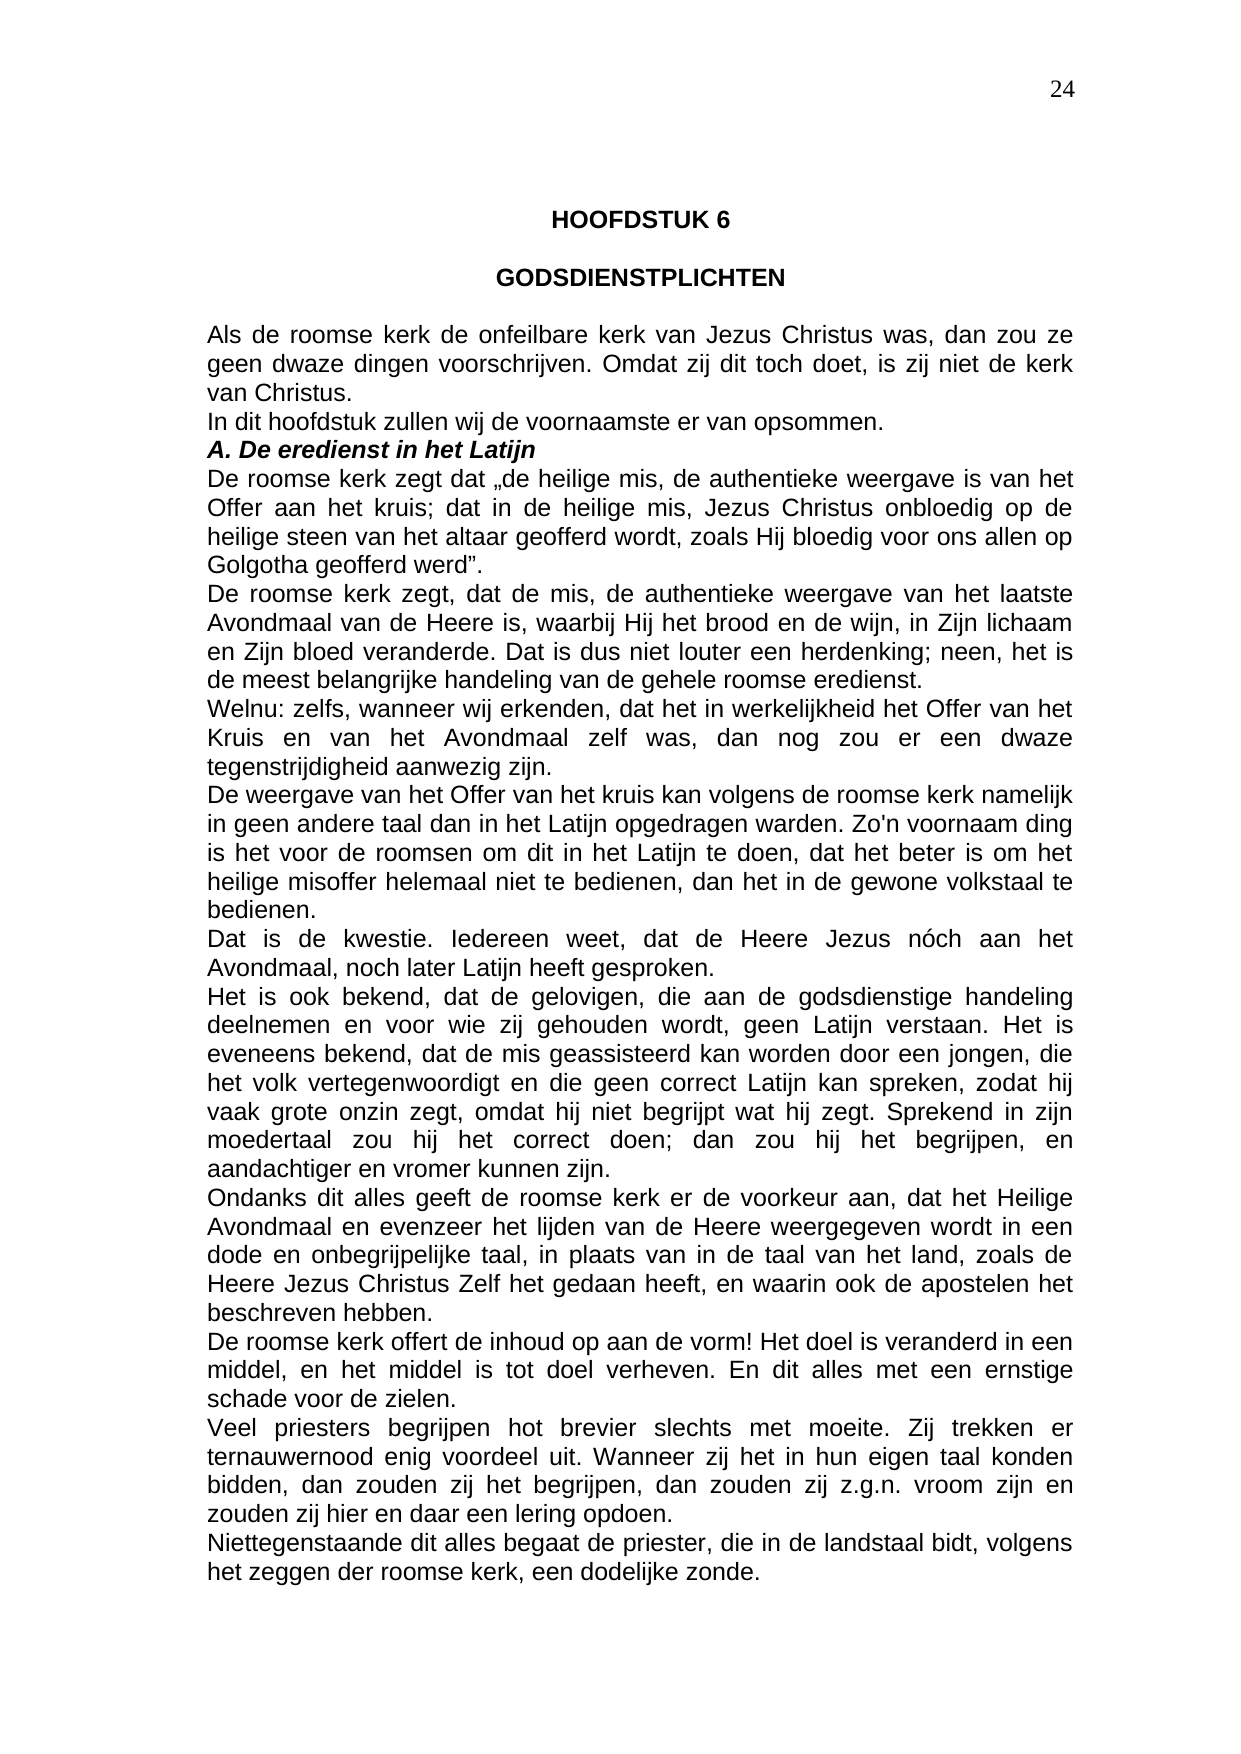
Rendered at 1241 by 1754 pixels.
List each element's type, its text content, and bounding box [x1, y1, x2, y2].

text A. De eredienst in het Latijn [207, 435, 1075, 464]
text De roomse kerk zegt, dat de mis, de authentieke weergave van het laatste Avondmaal van de Heere is, waarbij Hij het brood en de wijn, in Zijn lichaam en Zijn bloed veranderde. Dat is dus niet louter een herdenking; neen, het is de meest belangrijke handeling van de gehele roomse eredienst. [207, 579, 1075, 694]
text HOOFDSTUK 6 [207, 205, 1075, 234]
text Ondanks dit alles geeft de roomse kerk er de voorkeur aan, dat het Heilige Avondmaal en evenzeer het lijden van de Heere weergegeven wordt in een dode en onbegrijpelijke taal, in plaats van in de taal van het land, zoals de Heere Jezus Christus Zelf het gedaan heeft, en waarin ook de apostelen het beschreven hebben. [207, 1183, 1075, 1326]
text De roomse kerk zegt dat „de heilige mis, de authentieke weergave is van het Offer aan het kruis; dat in de heilige mis, Jezus Christus onbloedig op de heilige steen van het altaar geofferd wordt, zoals Hij bloedig voor ons allen op Golgotha geofferd werd”. [207, 464, 1075, 579]
text De weergave van het Offer van het kruis kan volgens de roomse kerk namelijk in geen andere taal dan in het Latijn opgedragen warden. Zo'n voornaam ding is het voor de roomsen om dit in het Latijn te doen, dat het beter is om het heilige misoffer helemaal niet te bedienen, dan het in de gewone volkstaal te bedienen. [207, 780, 1075, 924]
text De roomse kerk offert de inhoud op aan de vorm! Het doel is veranderd in een middel, en het middel is tot doel verheven. En dit alles met een ernstige schade voor de zielen. [207, 1326, 1075, 1413]
text GODSDIENSTPLICHTEN [207, 234, 1075, 291]
text Niettegenstaande dit alles begaat de priester, die in de landstaal bidt, volgens het zeggen der roomse kerk, een dodelijke zonde. [207, 1528, 1075, 1585]
text Dat is de kwestie. Iedereen weet, dat de Heere Jezus nóch aan het Avondmaal, noch later Latijn heeft gesproken. [207, 924, 1075, 981]
text Veel priesters begrijpen hot brevier slechts met moeite. Zij trekken er ternauwernood enig voordeel uit. Wanneer zij het in hun eigen taal konden bidden, dan zouden zij het begrijpen, dan zouden zij z.g.n. vroom zijn en zouden zij hier en daar een lering opdoen. [207, 1413, 1075, 1528]
text In dit hoofdstuk zullen wij de voornaamste er van opsommen. [207, 406, 1075, 435]
text Het is ook bekend, dat de gelovigen, die aan de godsdienstige handeling deelnemen en voor wie zij gehouden wordt, geen Latijn verstaan. Het is eveneens bekend, dat de mis geassisteerd kan worden door een jongen, die het volk vertegenwoordigt en die geen correct Latijn kan spreken, zodat hij vaak grote onzin zegt, omdat hij niet begrijpt wat hij zegt. Sprekend in zijn moedertaal zou hij het correct doen; dan zou hij het begrijpen, en aandachtiger en vromer kunnen zijn. [207, 981, 1075, 1183]
text Welnu: zelfs, wanneer wij erkenden, dat het in werkelijkheid het Offer van het Kruis en van het Avondmaal zelf was, dan nog zou er een dwaze tegenstrijdigheid aanwezig zijn. [207, 694, 1075, 780]
text Als de roomse kerk de onfeilbare kerk van Jezus Christus was, dan zou ze geen dwaze dingen voorschrijven. Omdat zij dit toch doet, is zij niet de kerk van Christus. [207, 320, 1075, 406]
